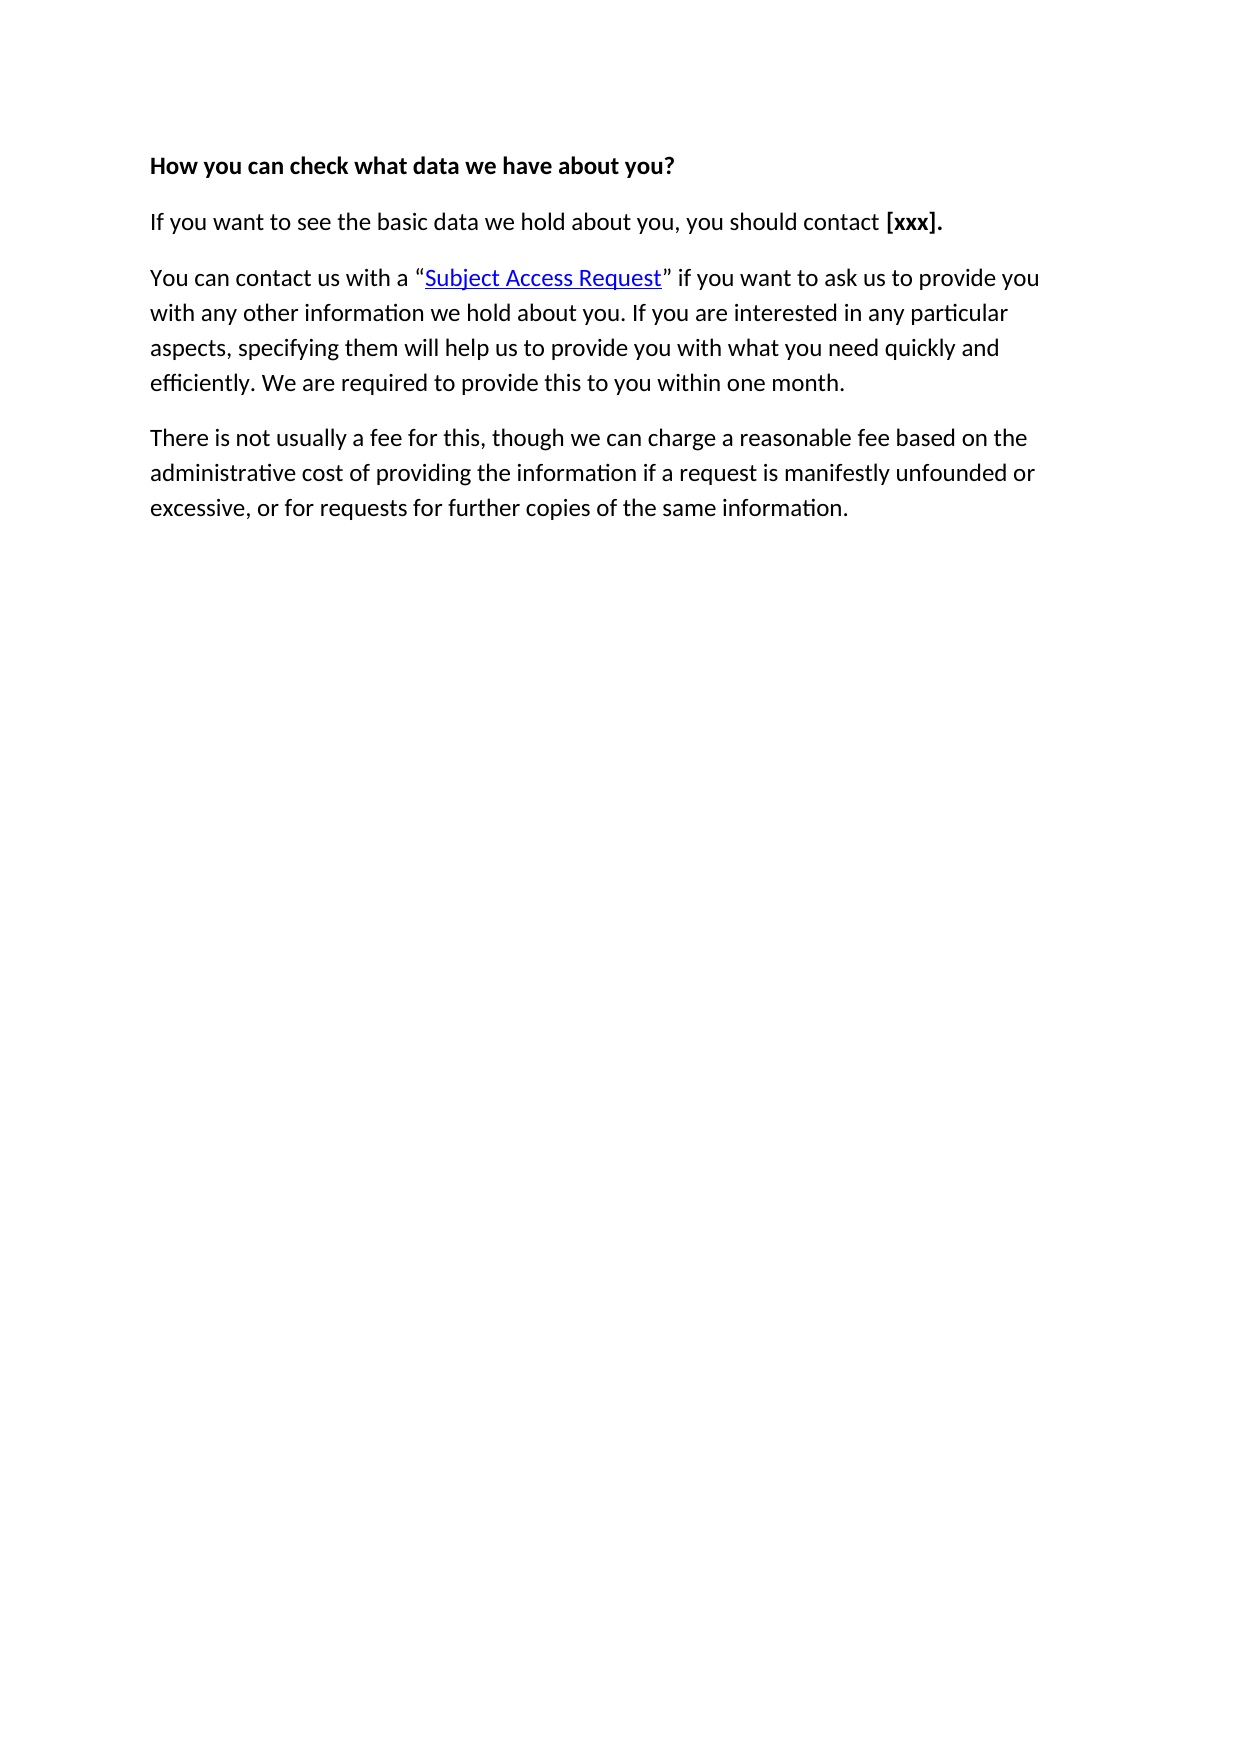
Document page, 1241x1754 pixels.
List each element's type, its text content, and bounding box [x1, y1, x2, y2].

text You can contact us with a “Subject Access Request” if you want to ask us to provide you with any other information we hold about you. If you are interested in any particular aspects, specifying them will help us to provide you with what you need quickly and efficiently. We are required to provide this to you within one month. [150, 262, 1090, 397]
text There is not usually a fee for this, though we can charge a reasonable fee based on the administrative cost of providing the information if a request is manifestly unfounded or excessive, or for requests for further copies of the same information. [150, 422, 1090, 523]
text How you can check what data we have about you? [150, 150, 1090, 181]
text If you want to see the basic data we hold about you, you should contact [xxx]. [150, 206, 1090, 236]
